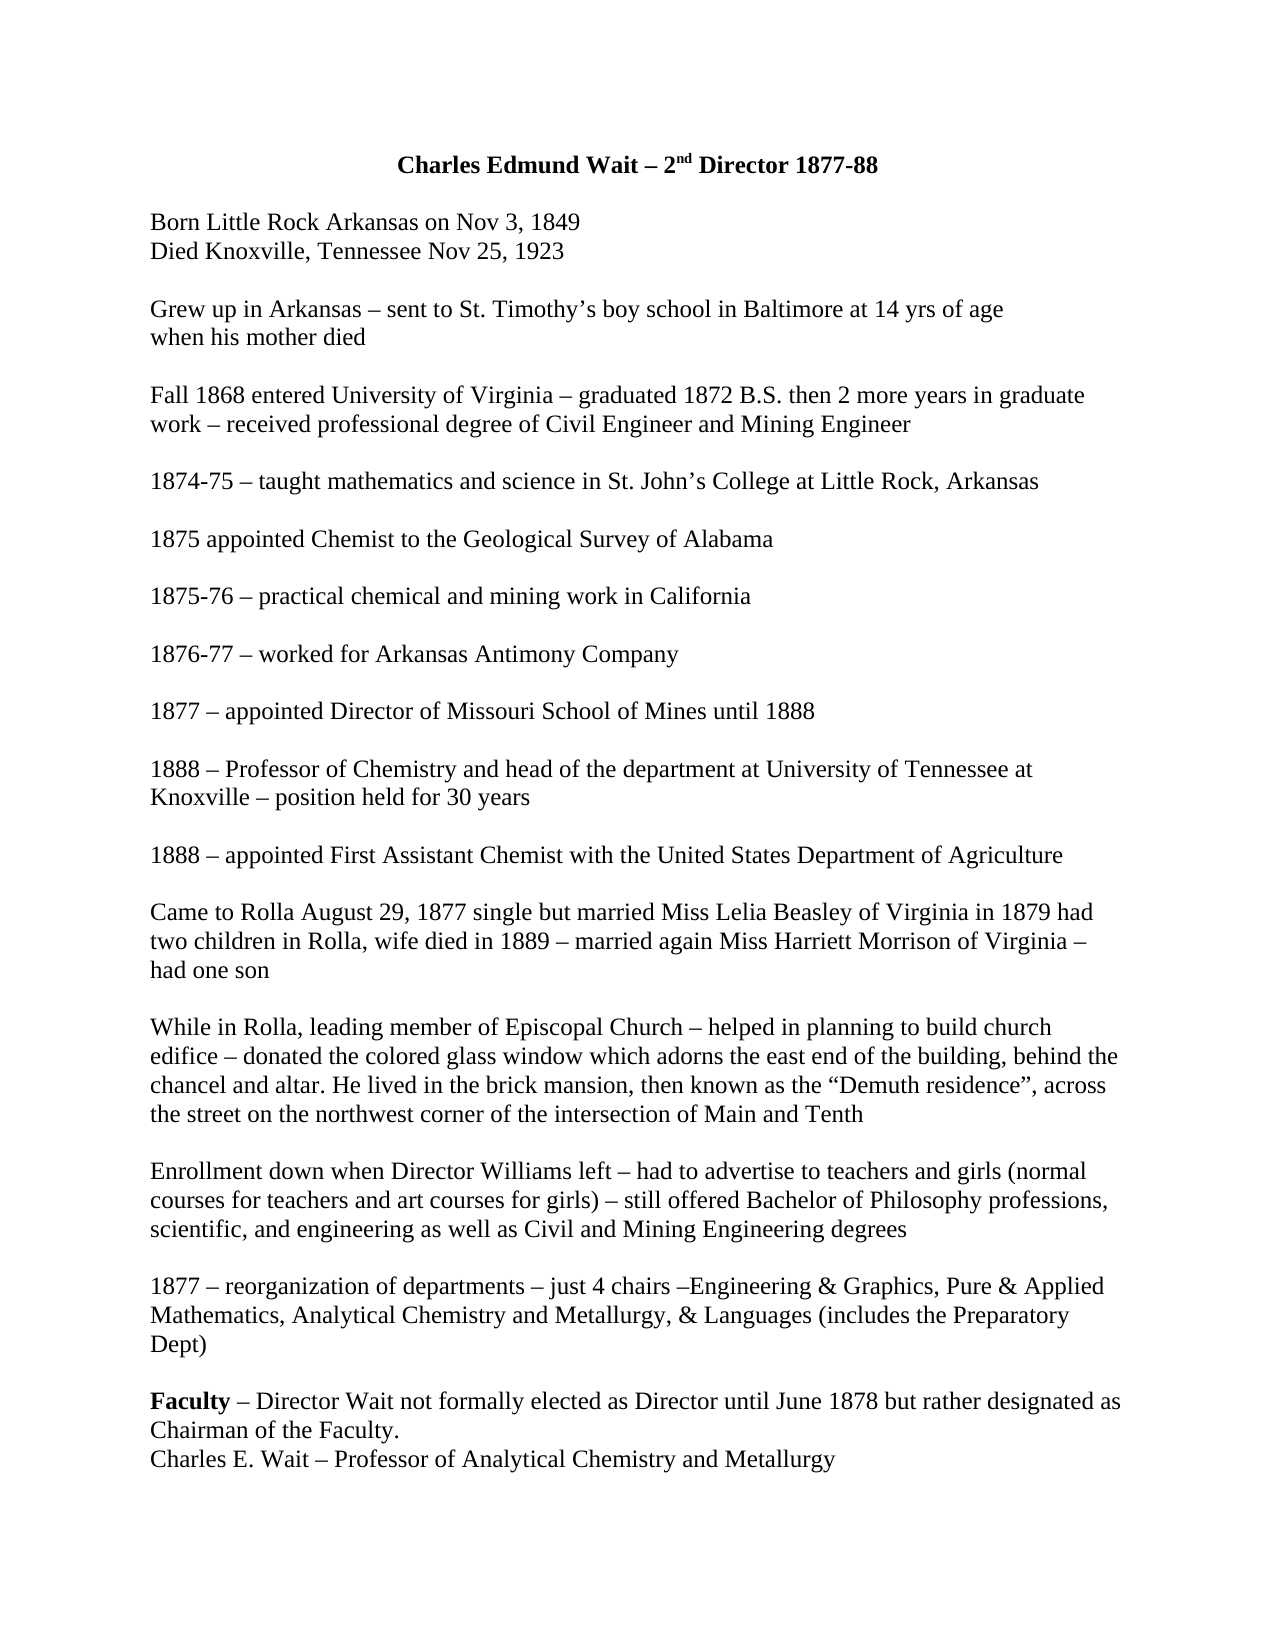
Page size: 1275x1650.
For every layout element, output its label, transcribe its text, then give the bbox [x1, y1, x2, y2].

text 1875-76 – practical chemical and mining work in California [150, 581, 1125, 610]
text Enrollment down when Director Williams left – had to advertise to teachers and girls (normal courses for teachers and art courses for girls) – still offered Bachelor of Philosophy professions, scientific, and engineering as well as Civil and Mining Engineering degrees [150, 1156, 1125, 1242]
text 1875 appointed Chemist to the Geological Survey of Alabama [150, 524, 1125, 552]
text 1888 – appointed First Assistant Chemist with the United States Department of Agriculture [150, 840, 1125, 869]
text 1877 – reorganization of departments – just 4 chairs –Engineering & Graphics, Pure & Applied Mathematics, Analytical Chemistry and Metallurgy, & Languages (includes the Preparatory Dept) [150, 1271, 1125, 1357]
text Came to Rolla August 29, 1877 single but married Miss Lelia Beasley of Virginia in 1879 had two children in Rolla, wife died in 1889 – married again Miss Harriett Morrison of Virginia – had one son [150, 897, 1125, 984]
text 1874-75 – taught mathematics and science in St. John’s College at Little Rock, Arkansas [150, 466, 1125, 495]
text 1888 – Professor of Chemistry and head of the department at University of Tennessee at Knoxville – position held for 30 years [150, 754, 1125, 811]
text Fall 1868 entered University of Virginia – graduated 1872 B.S. then 2 more years in graduate work – received professional degree of Civil Engineer and Mining Engineer [150, 380, 1125, 437]
text Grew up in Arkansas – sent to St. Timothy’s boy school in Baltimore at 14 yrs of age [150, 294, 1125, 322]
text when his mother died [150, 322, 1125, 351]
text Faculty – Director Wait not formally elected as Director until June 1878 but rather designated as Chairman of the Faculty. [150, 1386, 1125, 1444]
text While in Rolla, leading member of Episcopal Church – helped in planning to build church edifice – donated the colored glass window which adorns the east end of the building, behind the chancel and altar. He lived in the brick mansion, then known as the “Demuth residence”, across the street on the northwest corner of the intersection of Main and Tenth [150, 1012, 1125, 1127]
text Died Knoxville, Tennessee Nov 25, 1923 [150, 236, 1125, 265]
text Charles Edmund Wait – 2nd Director 1877-88 [150, 150, 1125, 179]
text 1877 – appointed Director of Missouri School of Mines until 1888 [150, 696, 1125, 725]
text 1876-77 – worked for Arkansas Antimony Company [150, 639, 1125, 667]
text Born Little Rock Arkansas on Nov 3, 1849 [150, 207, 1125, 236]
text Charles E. Wait – Professor of Analytical Chemistry and Metallurgy [150, 1444, 1125, 1472]
